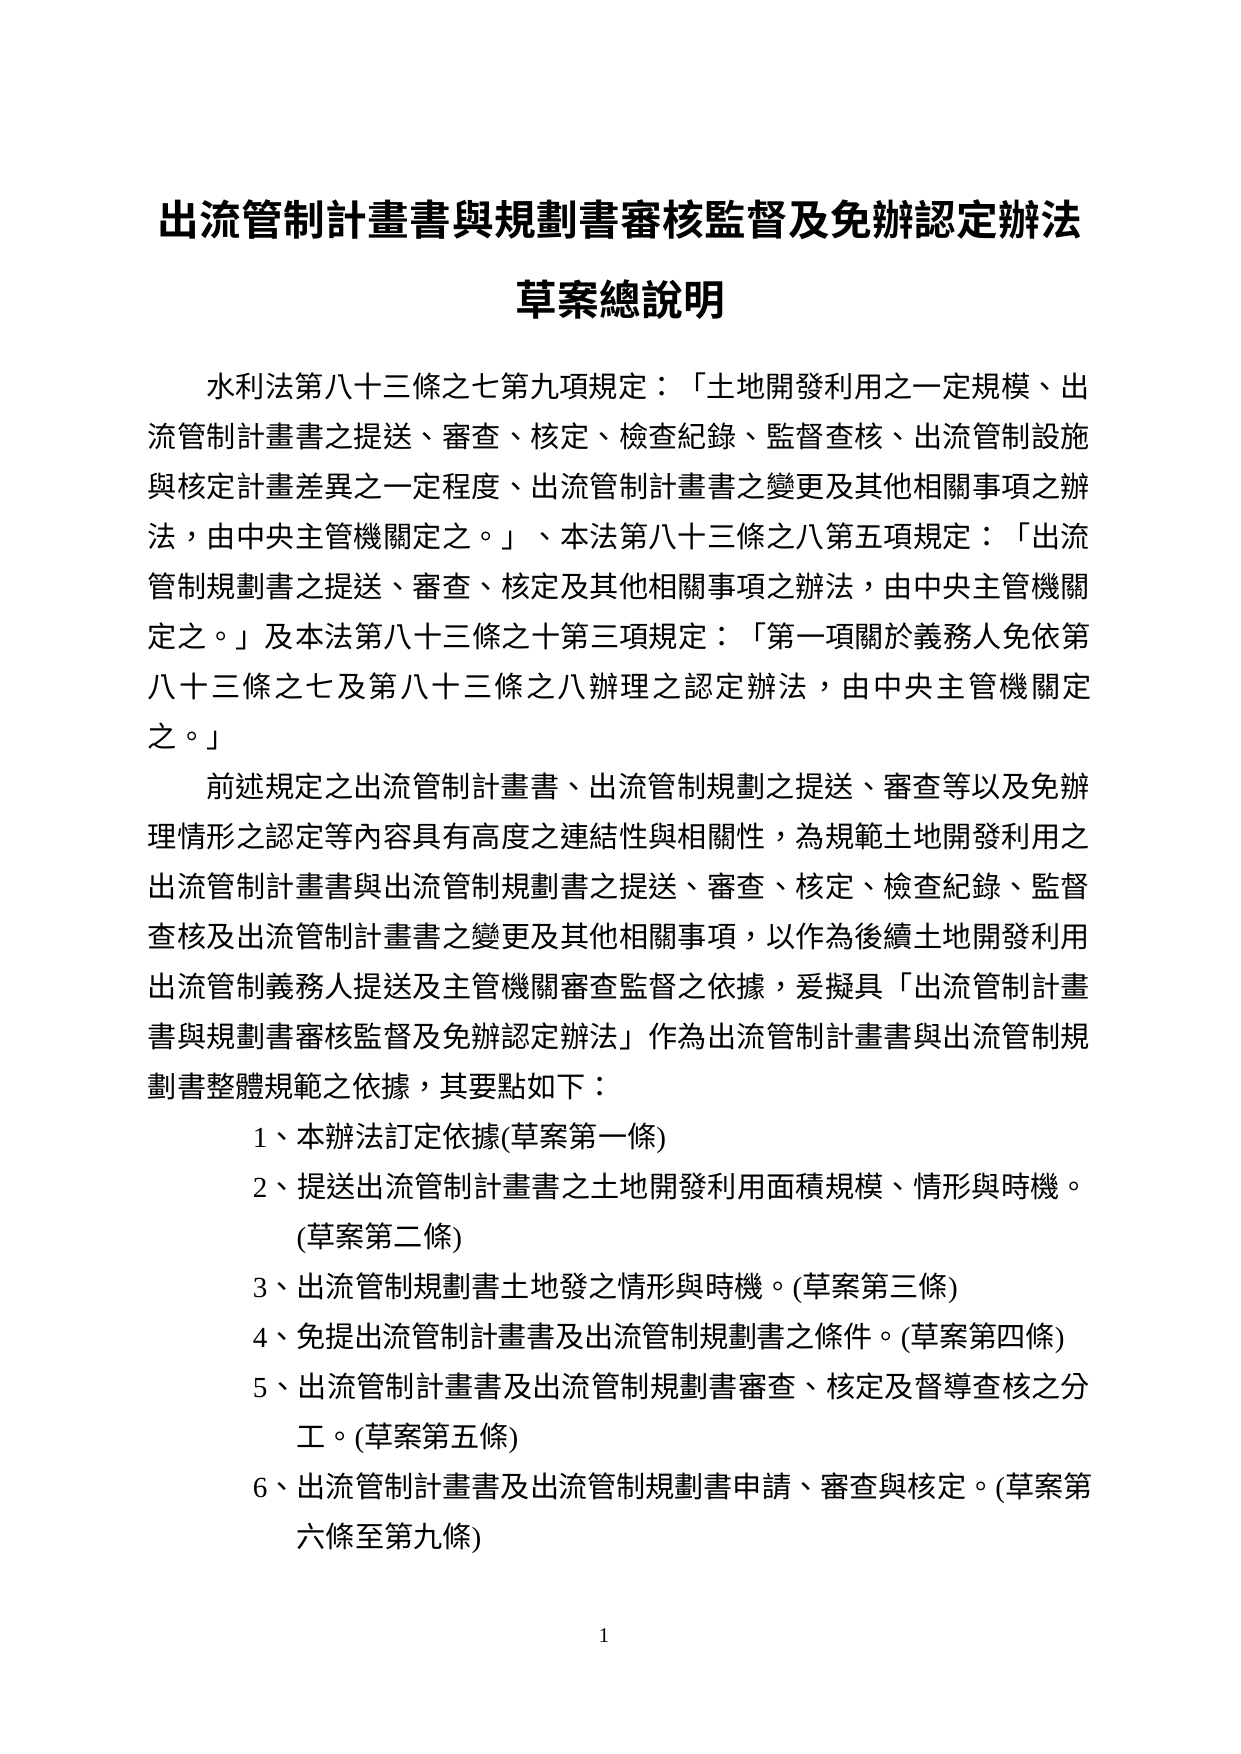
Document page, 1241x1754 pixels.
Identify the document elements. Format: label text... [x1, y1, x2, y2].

text 4、免提出流管制計畫書及出流管制規劃書之條件。(草案第四條) [253, 1306, 1092, 1356]
text 5、出流管制計畫書及出流管制規劃書審查、核定及督導查核之分工。(草案第五條) [253, 1356, 1092, 1456]
text 3、出流管制規劃書土地發之情形與時機。(草案第三條) [253, 1256, 1092, 1306]
text 水利法第八十三條之七第九項規定：「土地開發利用之一定規模、出流管制計畫書之提送、審查、核定、檢查紀錄、監督查核、出流管制設施與核定計畫差異之一定程度、出流管制計畫書之變更及其他相關事項之辦法，由中央主管機關定之。」、本法第八十三條之八第五項規定：「出流管制規劃書之提送、審查、核定及其他相關事項之辦法，由中央主管機關定之。」及 本法第八十三條之十第三項規定：「第一項關於義務人免依第八十三條之七及第八十三條之八辦理之認定辦法，由中央主管機關定之。」 [148, 356, 1092, 756]
text 出流管制計畫書與規劃書審核監督及免辦認定辦法 草案總說明 [148, 178, 1092, 337]
text 2、提送出流管制計畫書之土地開發利用面積規模、情形與時機。(草案第二條) [253, 1156, 1092, 1256]
text 前述規定之出流管制計畫書、出流管制規劃之提送、審查等以及免辦理情形之認定等內容具有高度之連結性與相關性，為規範土地開發利用之出流管制計畫書與出流管制規劃書之提送、審查、核定、檢查紀錄、監督查核及出流管制計畫書之變更及其他相關事項，以作為後續土地開發利用出流管制義務人提送及主管機關審查監督之依據，爰擬具「出流管制計畫書與規劃書審核監督及免辦認定辦法」作為出流管制計畫書與出流管制規劃書整體規範之依據，其要點如下： [148, 756, 1092, 1106]
text 1、本辦法訂定依據(草案第一條) [253, 1106, 1092, 1156]
text 6、出流管制計畫書及出流管制規劃書申請、審查與核定。(草案第六條至第九條) [253, 1456, 1092, 1556]
